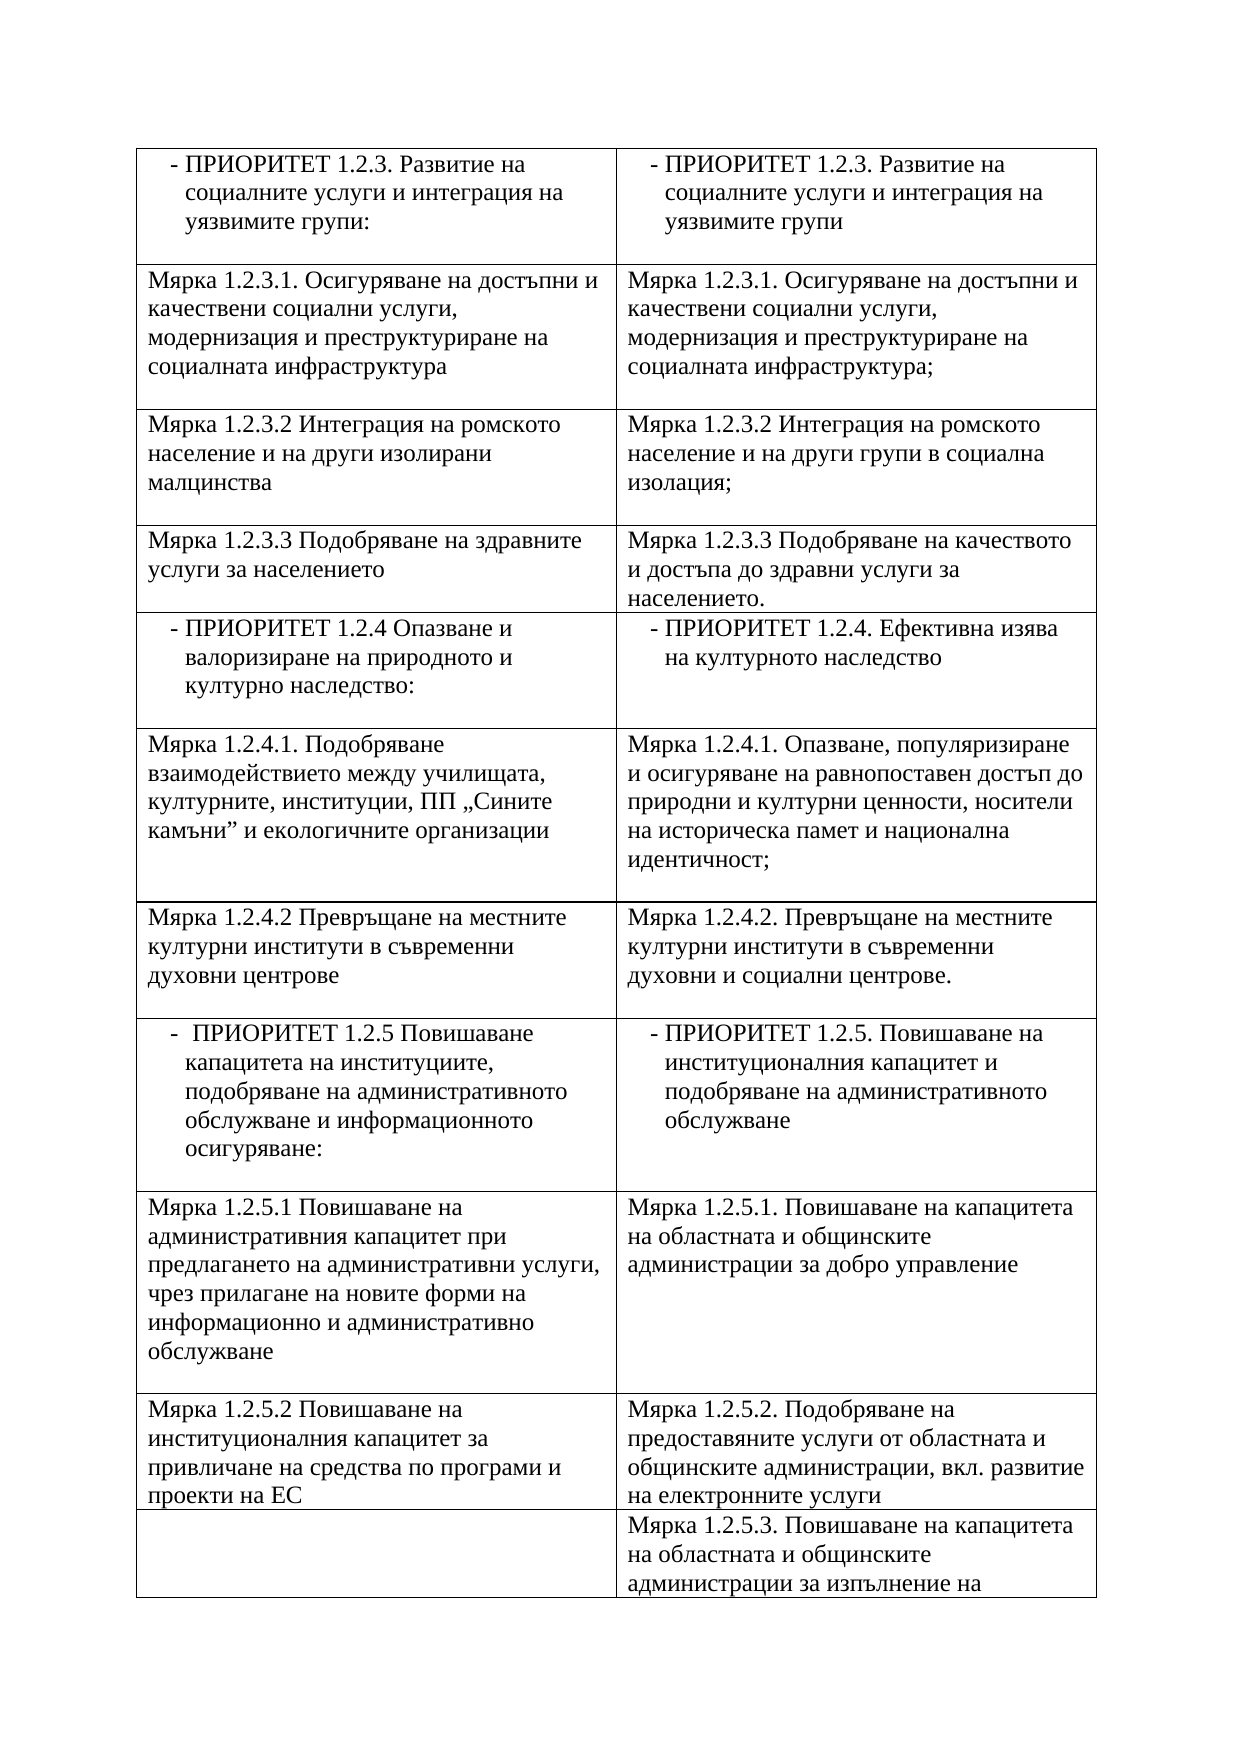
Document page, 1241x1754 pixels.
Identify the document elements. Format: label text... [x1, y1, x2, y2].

table_cell Мярка 1.2.5.1 Повишаване на административния капацитет при предлагането на административни услуги, чрез прилагане на новите форми на информационно и административно обслужване [137, 1192, 616, 1393]
table_cell Мярка 1.2.3.1. Осигуряване на достъпни и качествени социални услуги, модернизация и преструктуриране на социалната инфраструктура [137, 265, 616, 408]
table_cell Мярка 1.2.3.3 Подобряване на здравните услуги за населението [137, 526, 616, 612]
table_cell Мярка 1.2.5.1. Повишаване на капацитета на областната и общинските администрации за добро управление [617, 1192, 1096, 1393]
table_cell [137, 1510, 616, 1597]
table_cell Мярка 1.2.3.2 Интеграция на ромското население и на други групи в социална изолация; [617, 410, 1096, 524]
table_cell Мярка 1.2.5.2 Повишаване на институционалния капацитет за привличане на средства по програми и проекти на ЕС [137, 1394, 616, 1509]
table_cell ПРИОРИТЕТ 1.2.5. Повишаване на институционалния капацитет и подобряване на административното обслужване [617, 1019, 1096, 1191]
table_cell Мярка 1.2.3.2 Интеграция на ромското население и на други изолирани малцинства [137, 410, 616, 524]
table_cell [617, 1510, 1096, 1597]
table_cell Мярка 1.2.4.1. Опазване, популяризиране и осигуряване на равнопоставен достъп до природни и културни ценности, носители на историческа памет и национална идентичност; [617, 729, 1096, 901]
table_cell ПРИОРИТЕТ 1.2.3. Развитие на социалните услуги и интеграция на уязвимите групи: [137, 149, 616, 264]
table_cell Мярка 1.2.4.2 Превръщане на местните културни институти в съвременни духовни центрове [137, 903, 616, 1017]
table_cell ПРИОРИТЕТ 1.2.4 Опазване и валоризиране на природното и културно наследство: [137, 613, 616, 728]
table_cell Мярка 1.2.4.1. Подобряване взаимодействието между училищата, културните, институции, ПП „Сините камъни” и екологичните организации [137, 729, 616, 901]
table_cell ПРИОРИТЕТ 1.2.4. Ефективна изява на културното наследство [617, 613, 1096, 728]
table_cell Мярка 1.2.4.2. Превръщане на местните културни институти в съвременни духовни и социални центрове. [617, 903, 1096, 1017]
table_cell Мярка 1.2.5.2. Подобряване на предоставяните услуги от областната и общинските администрации, вкл. развитие на електронните услуги [617, 1394, 1096, 1509]
table_cell Мярка 1.2.3.3 Подобряване на качеството и достъпа до здравни услуги за населението. [617, 526, 1096, 612]
table_cell ПРИОРИТЕТ 1.2.3. Развитие на социалните услуги и интеграция на уязвимите групи [617, 149, 1096, 264]
table_cell ПРИОРИТЕТ 1.2.5 Повишаване капацитета на институциите, подобряване на административното обслужване и информационното осигуряване: [137, 1019, 616, 1191]
table_cell Мярка 1.2.3.1. Осигуряване на достъпни и качествени социални услуги, модернизация и преструктуриране на социалната инфраструктура; [617, 265, 1096, 408]
